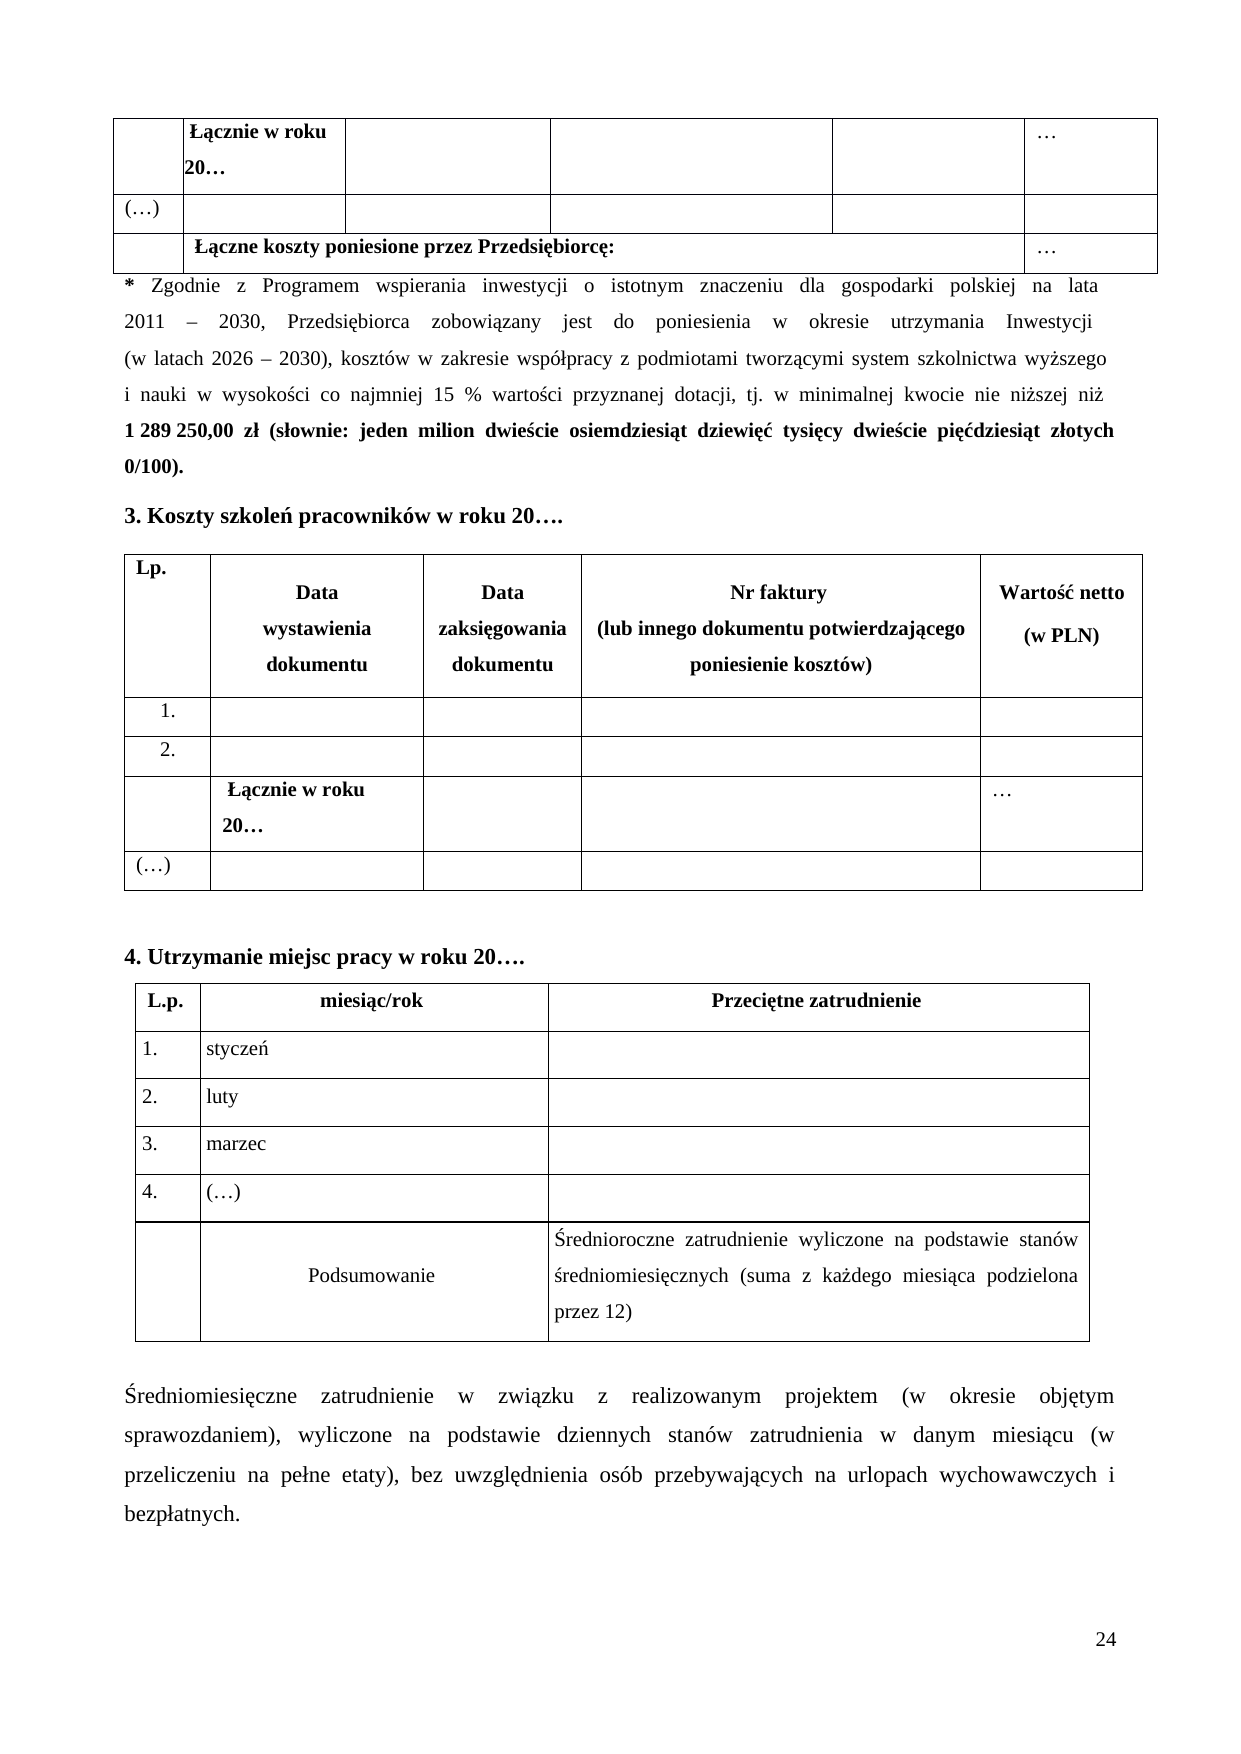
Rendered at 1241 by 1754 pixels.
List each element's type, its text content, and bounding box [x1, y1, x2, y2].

table_cell Podsumowanie [201, 1223, 548, 1341]
table_cell [346, 119, 550, 194]
table_header miesiąc/rok [201, 984, 548, 1031]
table_header Data zaksięgowania dokumentu [424, 555, 581, 697]
table_cell [211, 698, 423, 736]
table_cell styczeń [201, 1032, 548, 1078]
table_cell [549, 1175, 1089, 1221]
table_cell (…) [125, 852, 210, 890]
table_cell [551, 195, 832, 233]
table_cell [582, 698, 980, 736]
table_cell [211, 737, 423, 776]
table_cell Średnioroczne zatrudnienie wyliczone na podstawie stanów średniomiesięcznych (suma z każdego miesiąca podzielona przez 12) [549, 1223, 1089, 1341]
table_header Lp. [125, 555, 210, 697]
table_cell [981, 698, 1142, 736]
text 3. Koszty szkoleń pracowników w roku 20…. [124, 502, 1116, 528]
table_cell … [1025, 234, 1157, 272]
table_cell [114, 234, 183, 272]
table_cell luty [201, 1079, 548, 1126]
table_cell 2. [125, 737, 210, 776]
table_header L.p. [136, 984, 200, 1031]
table_header Data wystawienia dokumentu [211, 555, 423, 697]
table_cell Łącznie w roku 20… [184, 119, 345, 194]
table_cell … [981, 777, 1142, 851]
table_cell [833, 195, 1024, 233]
text * Zgodnie z Programem wspierania inwestycji o istotnym znaczeniu dla gospodarki polskiej na lata 2011 – 2030, Przedsiębiorca zobowiązany jest do poniesienia w okresie utrzymania Inwestycji (w latach 2026 – 2030), kosztów w zakresie współpracy z podmiotami tworzącymi system szkolnictwa wyższego i nauki w wysokości co najmniej 15 % wartości przyznanej dotacji, tj. w minimalnej kwocie nie niższej niż 1 289 250,00 zł (słownie: jeden milion dwieście osiemdziesiąt dziewięć tysięcy dwieście pięćdziesiąt złotych 0/100). [124, 274, 1116, 478]
table_cell Łączne koszty poniesione przez Przedsiębiorcę: [184, 234, 1024, 272]
table_cell … [1025, 119, 1157, 194]
table_cell [424, 698, 581, 736]
table_cell [582, 777, 980, 851]
table_cell [981, 852, 1142, 890]
table_cell marzec [201, 1127, 548, 1174]
table_cell [981, 737, 1142, 776]
table_cell 3. [136, 1127, 200, 1174]
table_header Nr faktury (lub innego dokumentu potwierdzającego poniesienie kosztów) [582, 555, 980, 697]
table_cell [582, 737, 980, 776]
text Średniomiesięczne zatrudnienie w związku z realizowanym projektem (w okresie objętym sprawozdaniem), wyliczone na podstawie dziennych stanów zatrudnienia w danym miesiącu (w przeliczeniu na pełne etaty), bez uwzględnienia osób przebywających na urlopach wychowawczych i bezpłatnych. [124, 1382, 1116, 1527]
table_cell 1. [125, 698, 210, 736]
table_cell (…) [114, 195, 183, 233]
table_cell 1. [136, 1032, 200, 1078]
table_cell [424, 852, 581, 890]
table_cell (…) [201, 1175, 548, 1221]
table_cell [833, 119, 1024, 194]
table_cell [346, 195, 550, 233]
text 4. Utrzymanie miejsc pracy w roku 20…. [124, 943, 1116, 970]
table_cell 4. [136, 1175, 200, 1221]
table_cell [551, 119, 832, 194]
table_cell [1025, 195, 1157, 233]
table_cell [424, 737, 581, 776]
table_header Przeciętne zatrudnienie [549, 984, 1089, 1031]
table_cell [184, 195, 345, 233]
table_cell [424, 777, 581, 851]
table_cell Łącznie w roku 20… [211, 777, 423, 851]
table_cell [549, 1127, 1089, 1174]
table_header Wartość netto (w PLN) [981, 555, 1142, 697]
table_cell [114, 119, 183, 194]
table_cell [549, 1032, 1089, 1078]
table_cell [211, 852, 423, 890]
table_cell [549, 1079, 1089, 1126]
table_cell [125, 777, 210, 851]
table_cell 2. [136, 1079, 200, 1126]
table_cell [582, 852, 980, 890]
table_cell [136, 1223, 200, 1341]
